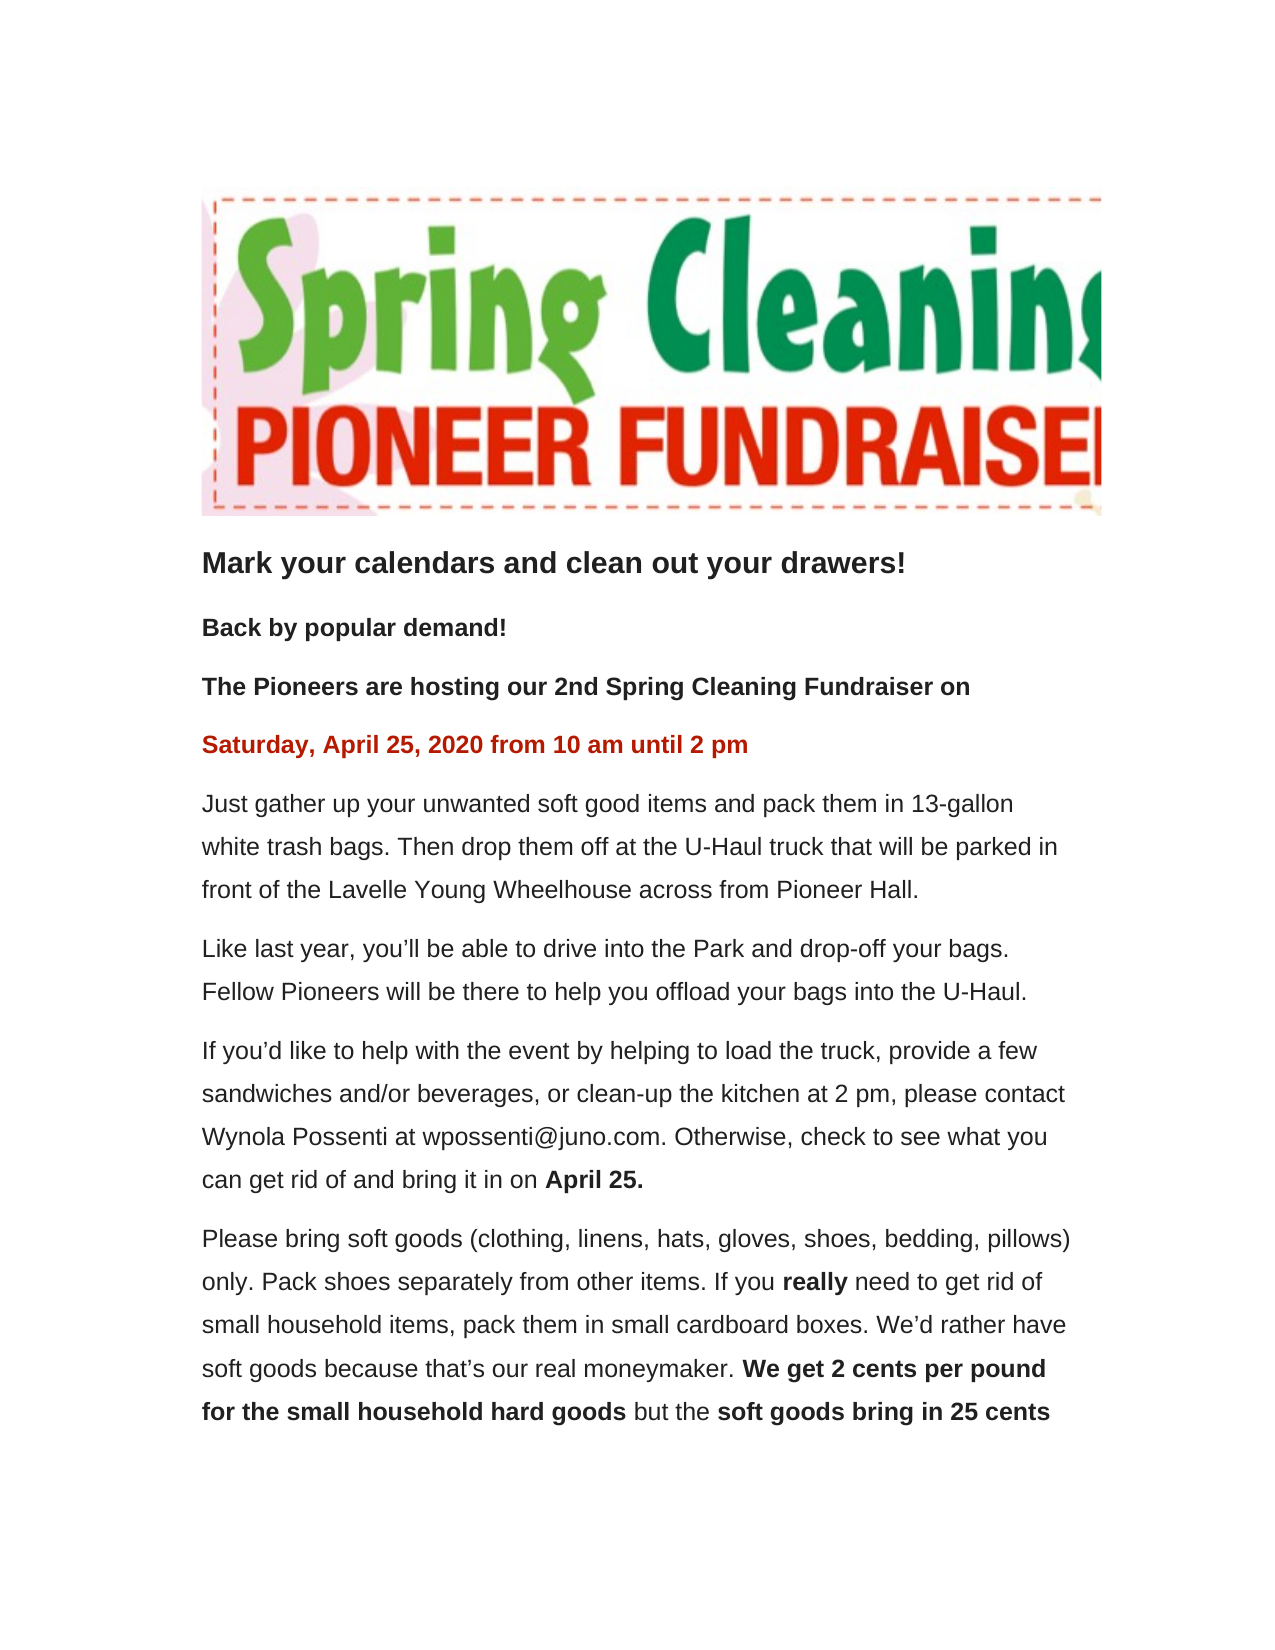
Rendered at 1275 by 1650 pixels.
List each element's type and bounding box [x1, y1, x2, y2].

picture [201, 187, 1102, 516]
table_cell [150, 150, 1125, 1463]
